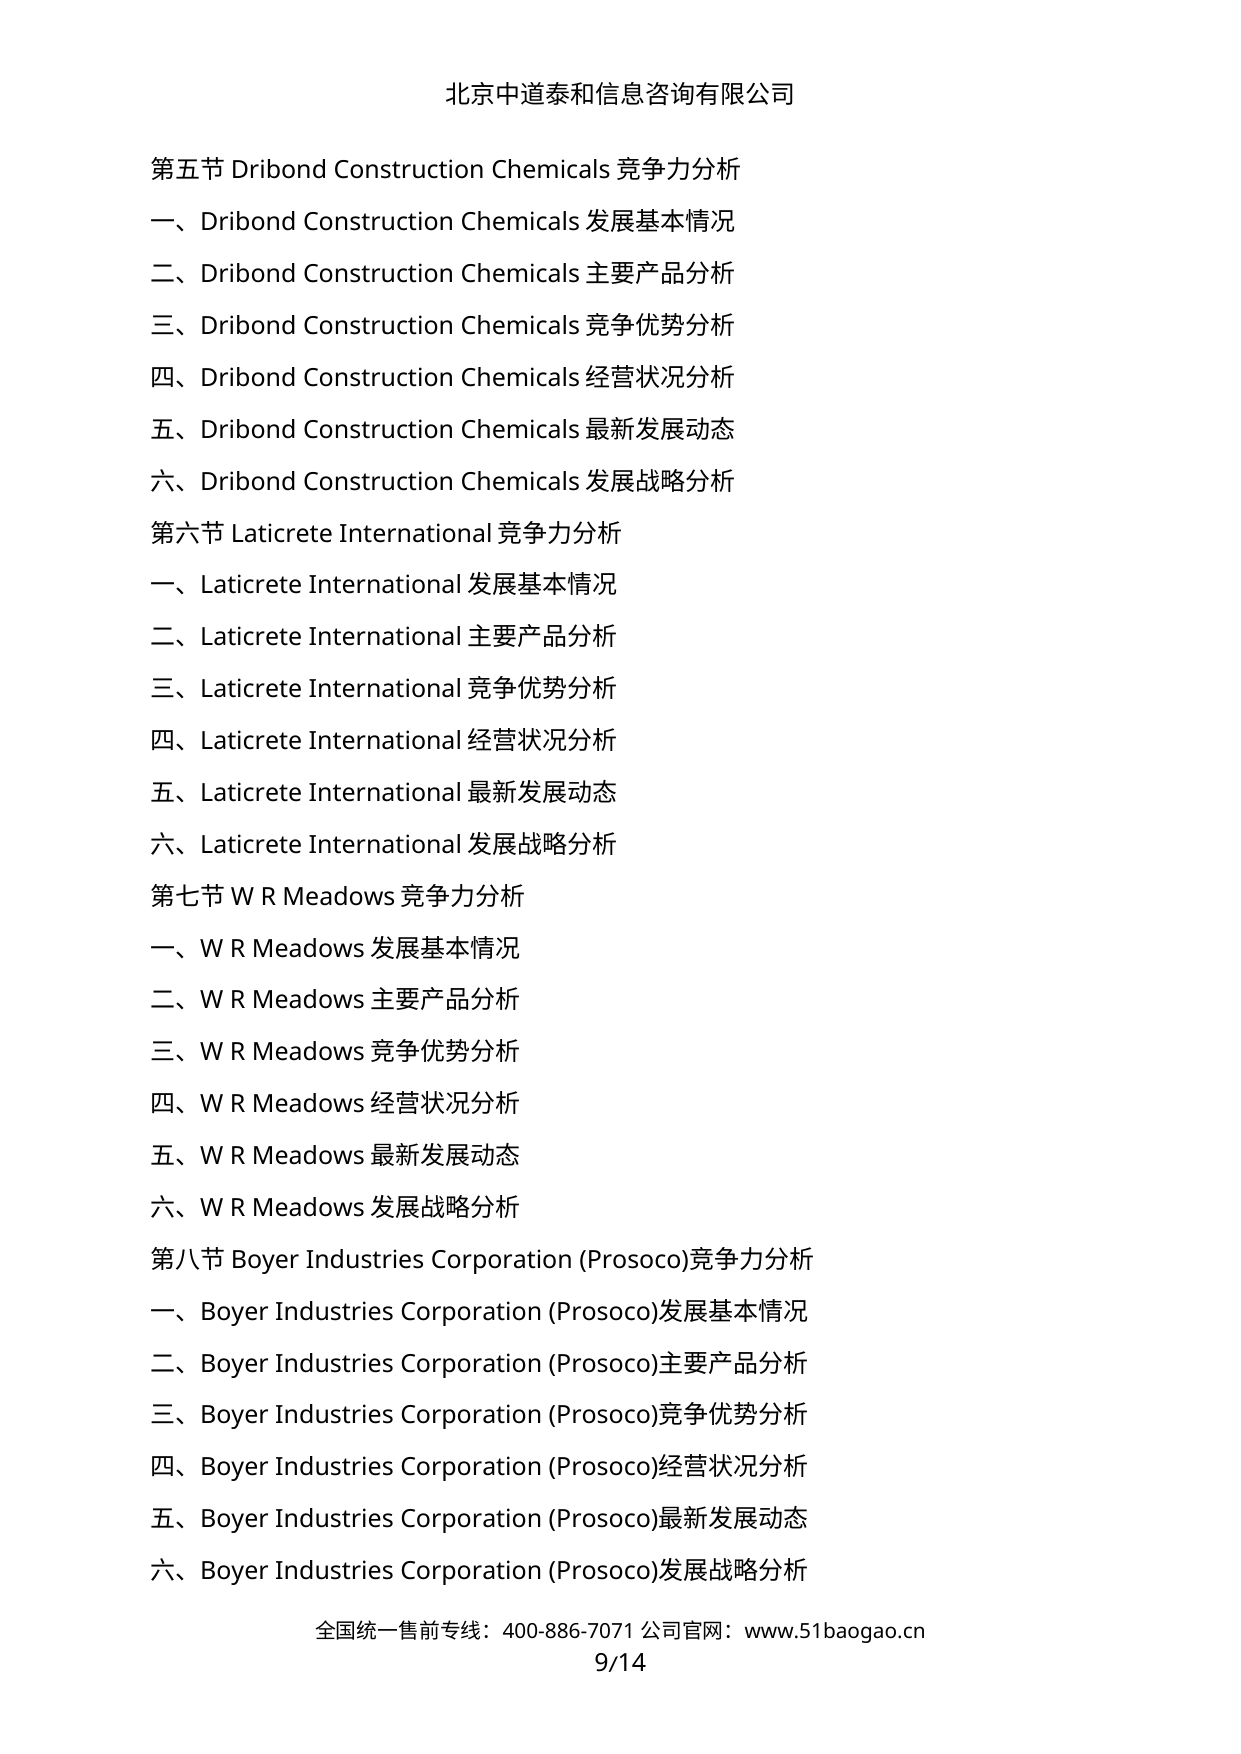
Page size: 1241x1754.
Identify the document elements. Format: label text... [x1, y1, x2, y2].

text 一、W R Meadows发展基本情况 [150, 928, 1090, 964]
text 三、Boyer Industries Corporation (Prosoco)竞争优势分析 [150, 1395, 1090, 1431]
text 三、W R Meadows竞争优势分析 [150, 1032, 1090, 1068]
text 第八节 Boyer Industries Corporation (Prosoco)竞争力分析 [150, 1239, 1090, 1276]
text 三、Dribond Construction Chemicals竞争优势分析 [150, 306, 1090, 342]
text 六、Boyer Industries Corporation (Prosoco)发展战略分析 [150, 1551, 1090, 1587]
text 六、Laticrete International发展战略分析 [150, 824, 1090, 861]
text 第六节 Laticrete International竞争力分析 [150, 513, 1090, 549]
text 一、Laticrete International发展基本情况 [150, 565, 1090, 601]
text 二、Dribond Construction Chemicals主要产品分析 [150, 254, 1090, 290]
text 六、W R Meadows发展战略分析 [150, 1187, 1090, 1224]
text 四、Dribond Construction Chemicals经营状况分析 [150, 357, 1090, 394]
text 四、Boyer Industries Corporation (Prosoco)经营状况分析 [150, 1447, 1090, 1483]
text 二、Boyer Industries Corporation (Prosoco)主要产品分析 [150, 1343, 1090, 1379]
text 四、Laticrete International经营状况分析 [150, 721, 1090, 757]
text 一、Boyer Industries Corporation (Prosoco)发展基本情况 [150, 1291, 1090, 1327]
text 五、W R Meadows最新发展动态 [150, 1136, 1090, 1172]
text 五、Dribond Construction Chemicals最新发展动态 [150, 409, 1090, 446]
text 二、W R Meadows主要产品分析 [150, 980, 1090, 1016]
text 第七节 W R Meadows竞争力分析 [150, 876, 1090, 912]
text 五、Laticrete International最新发展动态 [150, 772, 1090, 809]
text 二、Laticrete International主要产品分析 [150, 617, 1090, 653]
text 三、Laticrete International竞争优势分析 [150, 669, 1090, 705]
text 五、Boyer Industries Corporation (Prosoco)最新发展动态 [150, 1499, 1090, 1535]
text 第五节 Dribond Construction Chemicals竞争力分析 [150, 150, 1090, 186]
text 六、Dribond Construction Chemicals发展战略分析 [150, 461, 1090, 497]
text 四、W R Meadows经营状况分析 [150, 1084, 1090, 1120]
text 一、Dribond Construction Chemicals发展基本情况 [150, 202, 1090, 238]
